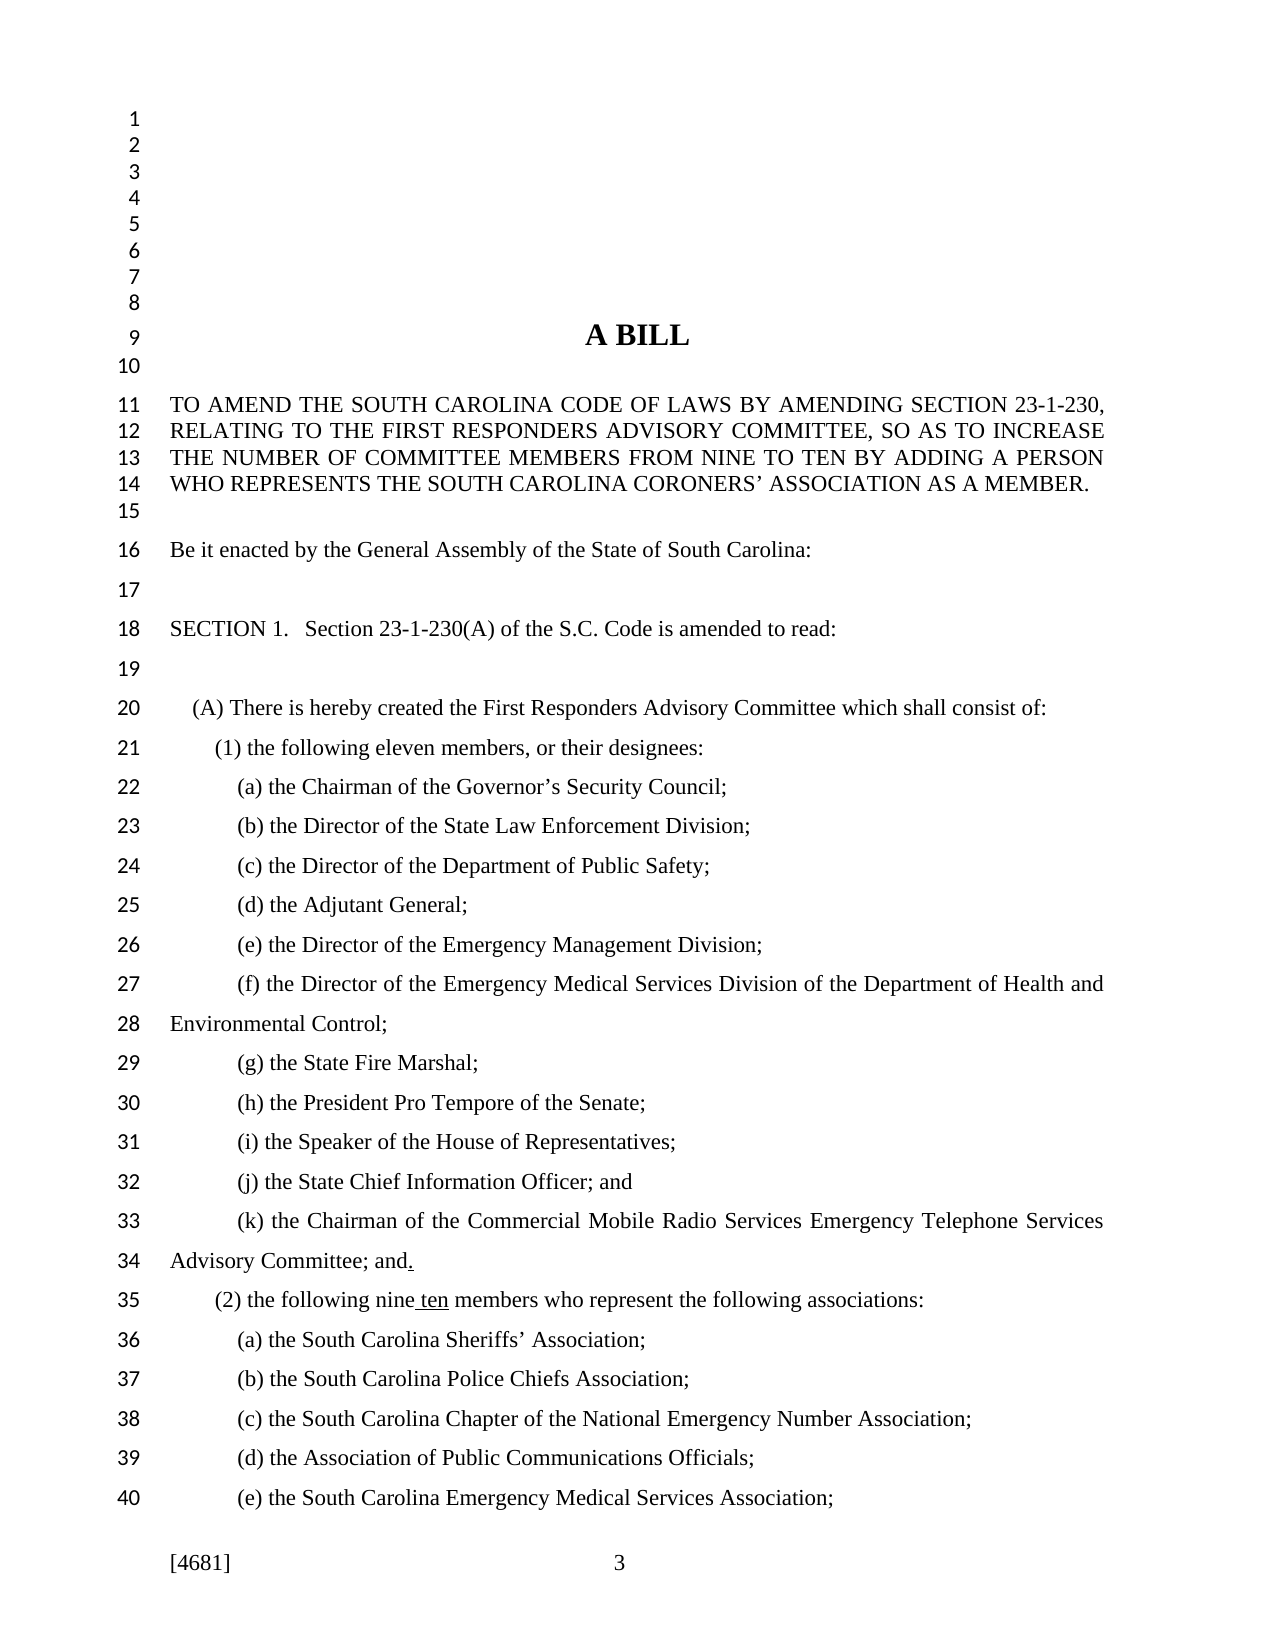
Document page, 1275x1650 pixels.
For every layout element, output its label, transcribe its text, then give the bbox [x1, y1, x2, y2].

text (e) the Director of the Emergency Management Division; [169, 931, 1106, 957]
text (A) There is hereby created the First Responders Advisory Committee which shall consist of: [169, 694, 1106, 720]
text (d) the Association of Public Communications Officials; [169, 1444, 1106, 1471]
text (k) the Chairman of the Commercial Mobile Radio Services Emergency Telephone Services Advisory Committee; and. [169, 1207, 1106, 1273]
text (2) the following nine ten members who represent the following associations: [169, 1286, 1106, 1313]
text (j) the State Chief Information Officer; and [169, 1168, 1106, 1194]
text (d) the Adjutant General; [169, 891, 1106, 918]
text (a) the South Carolina Sheriffs’ Association; [169, 1326, 1106, 1352]
text (b) the Director of the State Law Enforcement Division; [169, 812, 1106, 839]
text (g) the State Fire Marshal; [169, 1049, 1106, 1076]
text (b) the South Carolina Police Chiefs Association; [169, 1365, 1106, 1392]
text (h) the President Pro Tempore of the Senate; [169, 1089, 1106, 1115]
text Be it enacted by the General Assembly of the State of South Carolina: [169, 536, 1106, 562]
text A bill [169, 316, 1106, 352]
text (e) the South Carolina Emergency Medical Services Association; [169, 1484, 1106, 1510]
text (1) the following eleven members, or their designees: [169, 733, 1106, 760]
text SECTION 1. Section 23-1-230(A) of the S.C. Code is amended to read: [169, 615, 1106, 641]
text (f) the Director of the Emergency Medical Services Division of the Department of Health and Environmental Control; [169, 970, 1106, 1036]
text (c) the South Carolina Chapter of the National Emergency Number Association; [169, 1405, 1106, 1431]
text (c) the Director of the Department of Public Safety; [169, 852, 1106, 878]
text (a) the Chairman of the Governor’s Security Council; [169, 773, 1106, 799]
text (i) the Speaker of the House of Representatives; [169, 1128, 1106, 1155]
